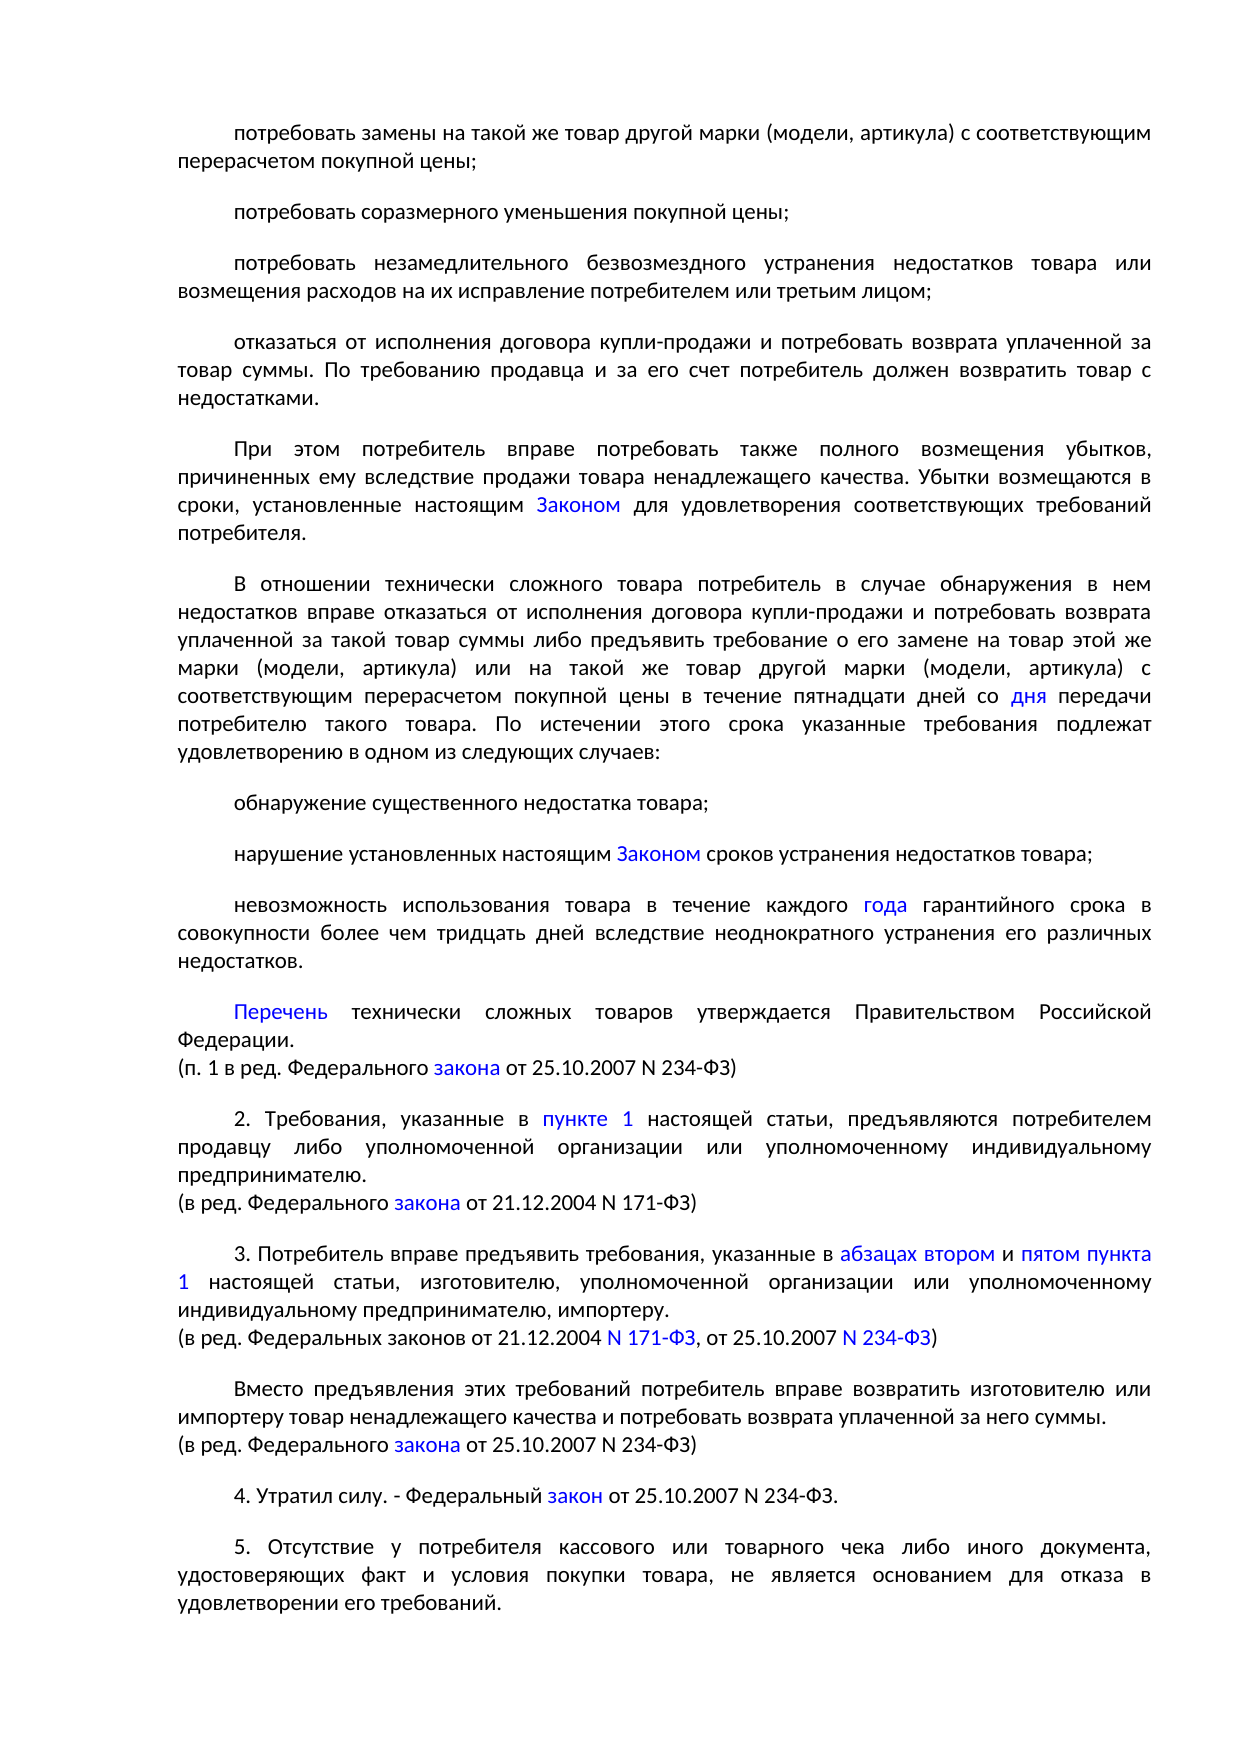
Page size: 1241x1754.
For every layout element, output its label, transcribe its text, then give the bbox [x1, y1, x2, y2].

text 2. Требования, указанные в пункте 1 настоящей статьи, предъявляются потребителем продавцу либо уполномоченной организации или уполномоченному индивидуальному предпринимателю. [177, 1104, 1152, 1188]
text В отношении технически сложного товара потребитель в случае обнаружения в нем недостатков вправе отказаться от исполнения договора купли-продажи и потребовать возврата уплаченной за такой товар суммы либо предъявить требование о его замене на товар этой же марки (модели, артикула) или на такой же товар другой марки (модели, артикула) с соответствующим перерасчетом покупной цены в течение пятнадцати дней со дня передачи потребителю такого товара. По истечении этого срока указанные требования подлежат удовлетворению в одном из следующих случаев: [177, 569, 1152, 765]
text (в ред. Федерального закона от 25.10.2007 N 234-ФЗ) [177, 1430, 1152, 1458]
text потребовать незамедлительного безвозмездного устранения недостатков товара или возмещения расходов на их исправление потребителем или третьим лицом; [177, 248, 1152, 304]
text потребовать замены на такой же товар другой марки (модели, артикула) с соответствующим перерасчетом покупной цены; [177, 118, 1152, 174]
text 3. Потребитель вправе предъявить требования, указанные в абзацах втором и пятом пункта 1 настоящей статьи, изготовителю, уполномоченной организации или уполномоченному индивидуальному предпринимателю, импортеру. [177, 1239, 1152, 1323]
text нарушение установленных настоящим Законом сроков устранения недостатков товара; [177, 839, 1152, 867]
text Вместо предъявления этих требований потребитель вправе возвратить изготовителю или импортеру товар ненадлежащего качества и потребовать возврата уплаченной за него суммы. [177, 1374, 1152, 1430]
text Перечень технически сложных товаров утверждается Правительством Российской Федерации. [177, 997, 1152, 1053]
text При этом потребитель вправе потребовать также полного возмещения убытков, причиненных ему вследствие продажи товара ненадлежащего качества. Убытки возмещаются в сроки, установленные настоящим Законом для удовлетворения соответствующих требований потребителя. [177, 434, 1152, 546]
text (в ред. Федеральных законов от 21.12.2004 N 171-ФЗ, от 25.10.2007 N 234-ФЗ) [177, 1323, 1152, 1351]
text (п. 1 в ред. Федерального закона от 25.10.2007 N 234-ФЗ) [177, 1053, 1152, 1081]
text обнаружение существенного недостатка товара; [177, 788, 1152, 816]
text 4. Утратил силу. - Федеральный закон от 25.10.2007 N 234-ФЗ. [177, 1481, 1152, 1509]
text отказаться от исполнения договора купли-продажи и потребовать возврата уплаченной за товар суммы. По требованию продавца и за его счет потребитель должен возвратить товар с недостатками. [177, 327, 1152, 411]
text невозможность использования товара в течение каждого года гарантийного срока в совокупности более чем тридцать дней вследствие неоднократного устранения его различных недостатков. [177, 890, 1152, 974]
text 5. Отсутствие у потребителя кассового или товарного чека либо иного документа, удостоверяющих факт и условия покупки товара, не является основанием для отказа в удовлетворении его требований. [177, 1532, 1152, 1616]
text (в ред. Федерального закона от 21.12.2004 N 171-ФЗ) [177, 1188, 1152, 1216]
text потребовать соразмерного уменьшения покупной цены; [177, 197, 1152, 225]
